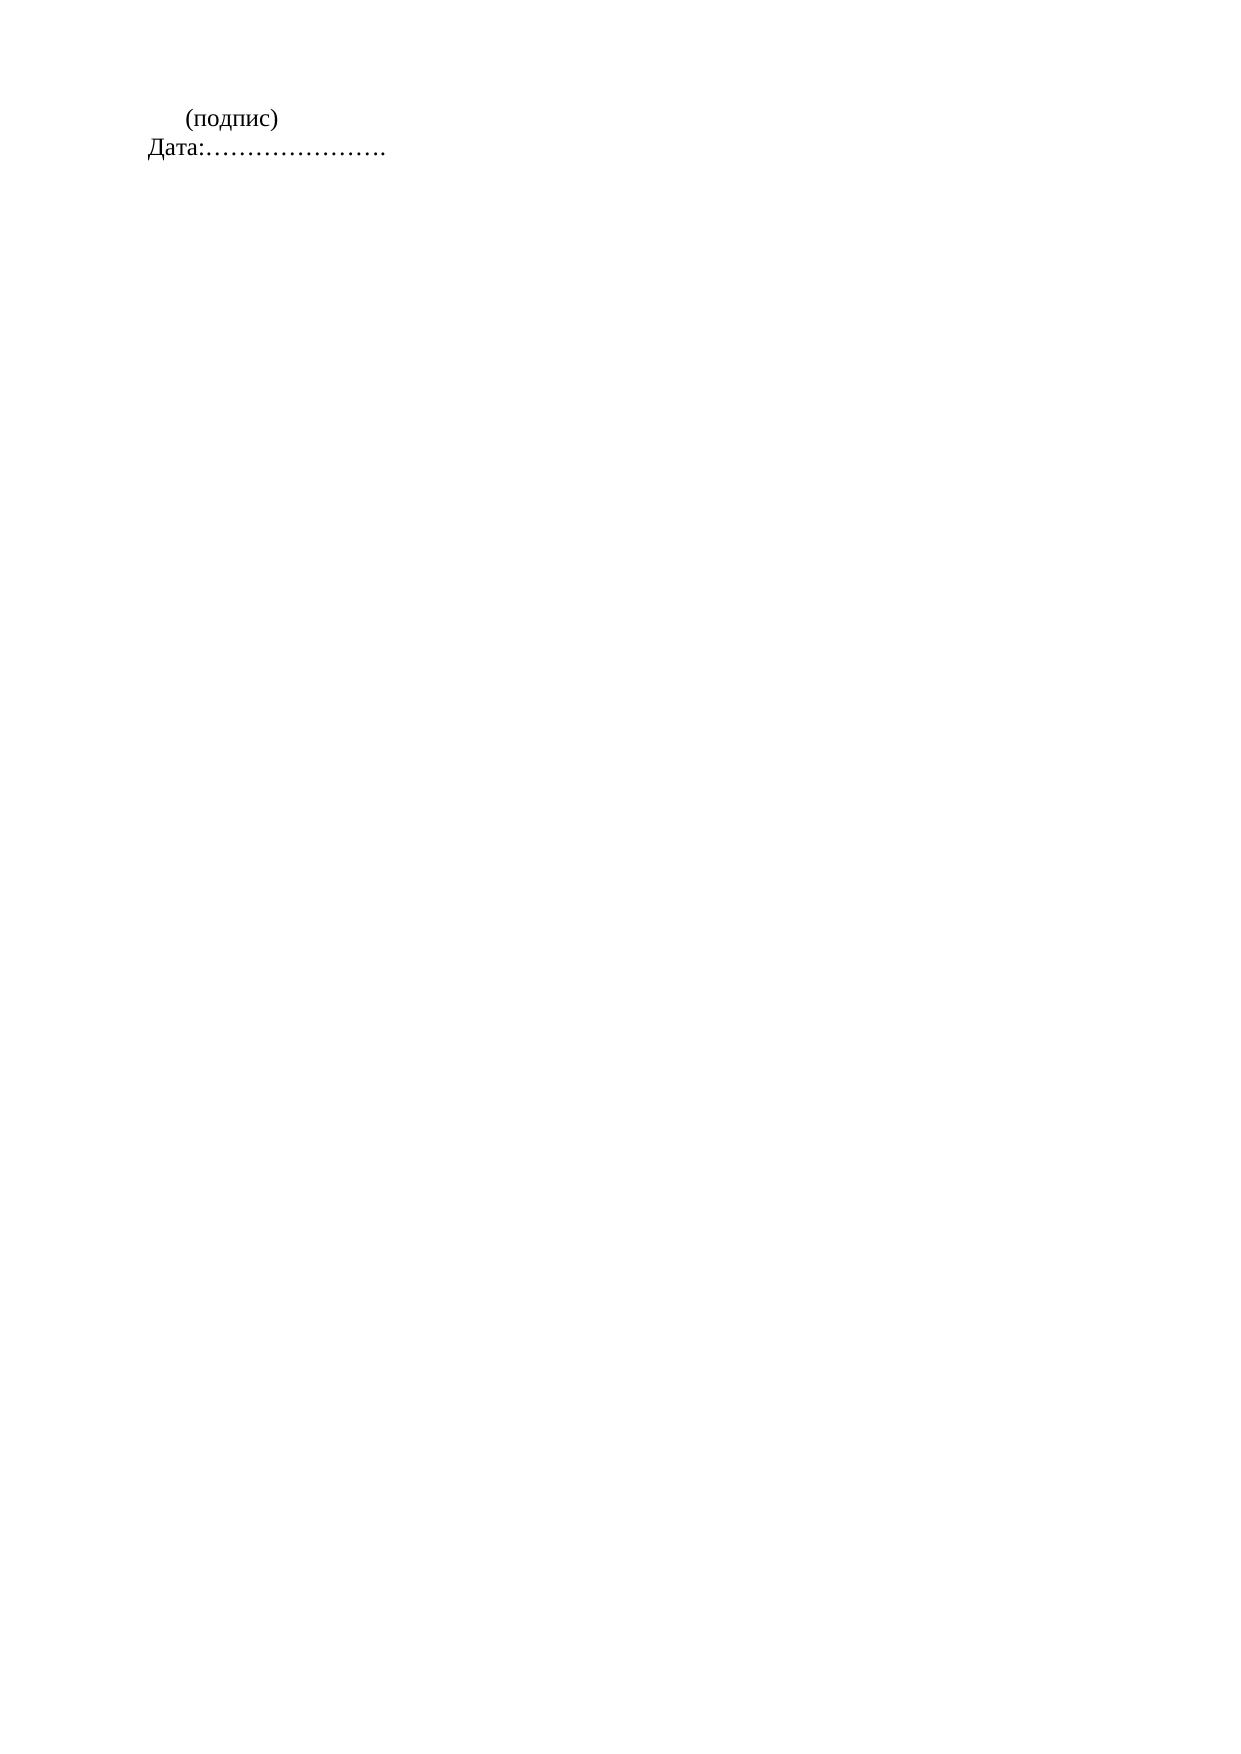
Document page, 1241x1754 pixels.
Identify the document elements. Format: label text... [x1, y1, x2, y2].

text Дата:…………………. [148, 132, 1093, 161]
text (подпис) [148, 103, 1093, 132]
